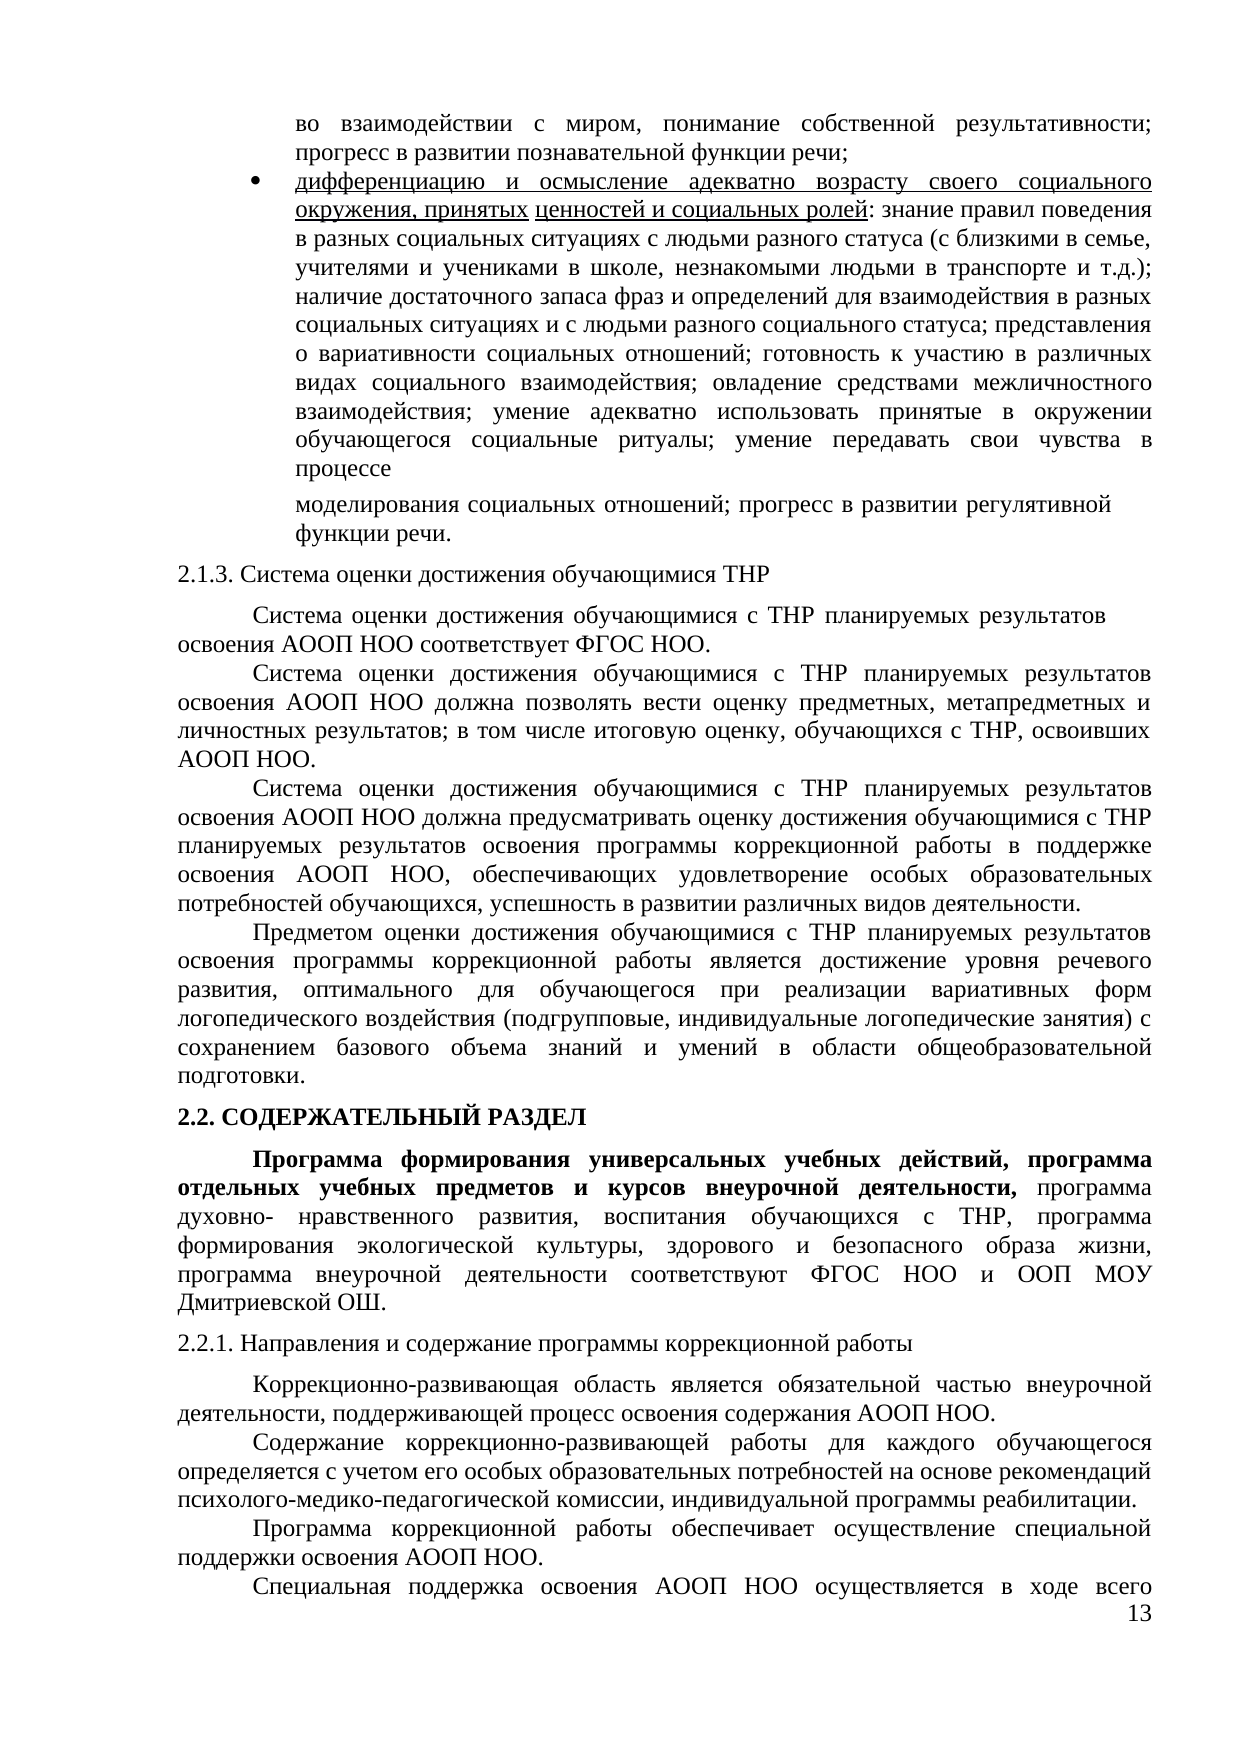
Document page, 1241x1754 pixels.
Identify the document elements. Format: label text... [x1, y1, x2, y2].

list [251, 108, 1152, 166]
text Содержание коррекционно-развивающей работы для каждого обучающегося определяется с учетом его особых образовательных потребностей на основе рекомендаций психолого-медико-педагогической комиссии, индивидуальной программы реабилитации. [177, 1427, 1152, 1513]
subtitle СОДЕРЖАТЕЛЬНЫЙ РАЗДЕЛ [177, 1102, 1165, 1131]
list Система оценки достижения обучающимися ТНР [177, 559, 1165, 588]
text Система оценки достижения обучающимися с ТНР планируемых результатов освоения АООП НОО должна позволять вести оценку предметных, метапредметных и личностных результатов; в том числе итоговую оценку, обучающихся с ТНР, освоивших АООП НОО. [177, 658, 1152, 773]
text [177, 1571, 1152, 1599]
text Коррекционно-развивающая область является обязательной частью внеурочной деятельности, поддерживающей процесс освоения содержания АООП НОО. [177, 1369, 1152, 1427]
text Система оценки достижения обучающимися с ТНР планируемых результатов освоения АООП НОО должна предусматривать оценку достижения обучающимися с ТНР планируемых результатов освоения программы коррекционной работы в поддержке освоения АООП НОО, обеспечивающих удовлетворение особых образовательных потребностей обучающихся, успешность в развитии различных видов деятельности. [177, 773, 1152, 917]
text Программа формирования универсальных учебных действий, программа отдельных учебных предметов и курсов внеурочной деятельности, программа духовно- нравственного развития, воспитания обучающихся с ТНР, программа формирования экологической культуры, здорового и безопасного образа жизни, программа внеурочной деятельности соответствуют ФГОС НОО и ООП МОУ Дмитриевской ОШ. [177, 1144, 1152, 1316]
list Направления и содержание программы коррекционной работы [177, 1328, 1165, 1357]
text Предметом оценки достижения обучающимися с ТНР планируемых результатов освоения программы коррекционной работы является достижение уровня речевого развития, оптимального для обучающегося при реализации вариативных форм логопедического воздействия (подгрупповые, индивидуальные логопедические занятия) с сохранением базового объема знаний и умений в области общеобразовательной подготовки. [177, 917, 1152, 1089]
text моделирования социальных отношений; прогресс в развитии регулятивной функции речи. [295, 489, 1165, 547]
text Программа коррекционной работы обеспечивает осуществление специальной поддержки освоения АООП НОО. [177, 1513, 1151, 1571]
text Система оценки достижения обучающимися с ТНР планируемых результатов освоения АООП НОО соответствует ФГОС НОО. [177, 601, 1165, 658]
list дифференциацию и осмысление адекватно возрасту своего социального окружения, принятых ценностей и социальных ролей: знание правил поведения в разных социальных ситуациях с людьми разного статуса (с близкими в семье, учителями и учениками в школе, незнакомыми людьми в транспорте и т.д.); наличие достаточного запаса фраз и определений для взаимодействия в разных социальных ситуациях и с людьми разного социального статуса; представления о вариативности социальных отношений; готовность к участию в различных видах социального взаимодействия; овладение средствами межличностного взаимодействия; умение адекватно использовать принятые в окружении обучающегося социальные ритуалы; умение передавать свои чувства в процессе [251, 166, 1152, 482]
